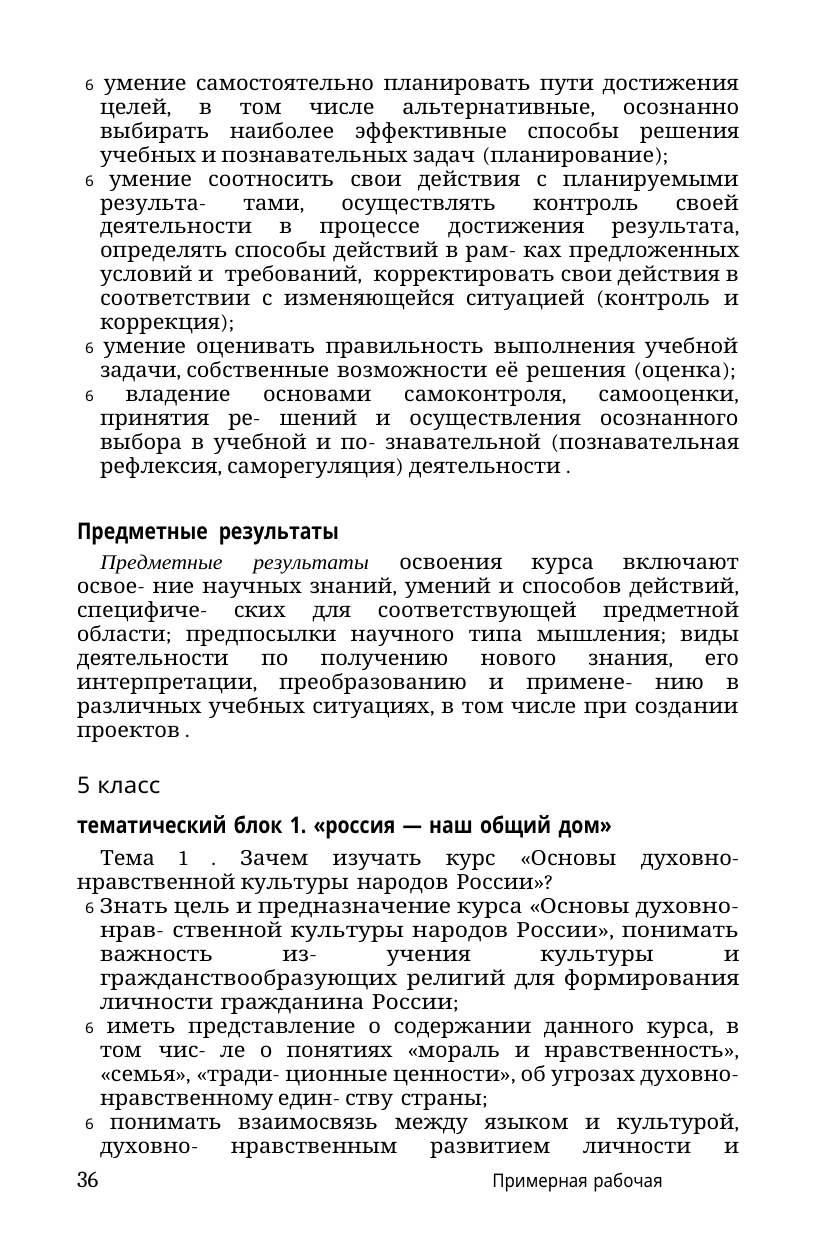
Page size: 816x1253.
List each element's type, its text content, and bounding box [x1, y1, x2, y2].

text 6 умение соотносить свои действия с планируемыми результа- тами, осуществлять контроль своей деятельности в процессе достижения результата, определять способы действий в рам- ках предложенных условий и требований, корректировать свои действия в соответствии с изменяющейся ситуацией (контроль и коррекция); [85, 167, 739, 335]
text Предметные результаты освоения курса включают освое- ние научных знаний, умений и способов действий, специфиче- ских для соответствующей предметной области; предпосылки научного типа мышления; виды деятельности по получению нового знания, его интерпретации, преобразованию и примене- нию в различных учебных ситуациях, в том числе при создании проектов . [77, 550, 739, 743]
text Тема 1 . Зачем изучать курс «Основы духовно-нравственной культуры народов России»? [77, 847, 739, 895]
text 6 Знать цель и предназначение курса «Основы духовно-нрав- ственной культуры народов России», понимать важность из- учения культуры и гражданствообразующих религий для формирования личности гражданина России; [85, 895, 739, 1014]
text 6 иметь представление о содержании данного курса, в том чис- ле о понятиях «мораль и нравственность», «семья», «тради- ционные ценности», об угрозах духовно-нравственному един- ству страны; [85, 1014, 739, 1110]
list класс [77, 769, 751, 800]
text 6 умение оценивать правильность выполнения учебной задачи, собственные возможности её решения (оценка); [85, 335, 739, 383]
text 6 умение самостоятельно планировать пути достижения целей, в том числе альтернативные, осознанно выбирать наиболее эффективные способы решения учебных и познавательных задач (планирование); [85, 71, 739, 167]
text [85, 1111, 739, 1158]
text 6 владение основами самоконтроля, самооценки, принятия ре- шений и осуществления осознанного выбора в учебной и по- знавательной (познавательная рефлексия, саморегуляция) деятельности . [85, 383, 739, 479]
subtitle Предметные результаты [77, 515, 751, 546]
subtitle тематический блок 1. «россия — наш общий дом» [77, 809, 751, 841]
